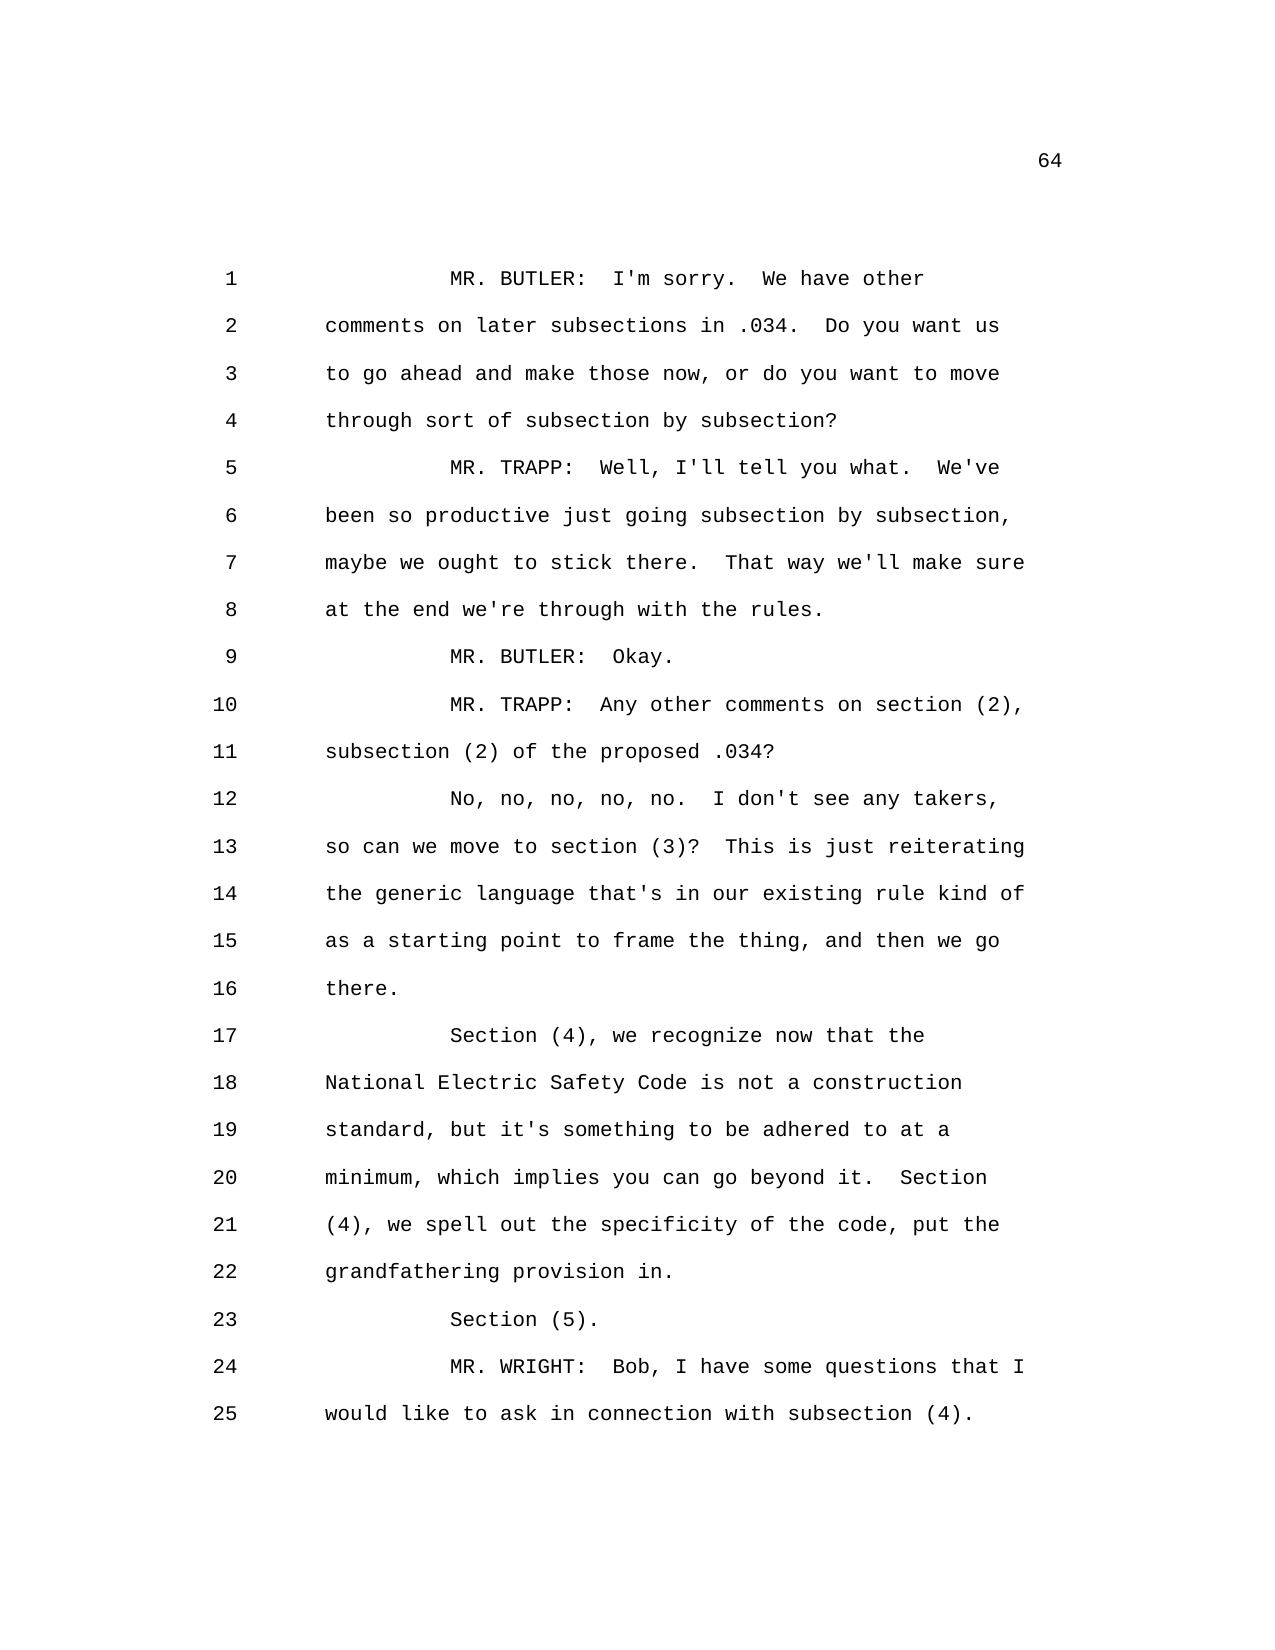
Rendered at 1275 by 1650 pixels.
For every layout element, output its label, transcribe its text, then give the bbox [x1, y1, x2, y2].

text 16 there. [137, 978, 1138, 1001]
text 22 grandfathering provision in. [137, 1261, 1138, 1285]
text 11 subsection (2) of the proposed .034? [137, 741, 1138, 765]
text 7 maybe we ought to stick there. That way we'll make sure [137, 552, 1138, 576]
text 14 the generic language that's in our existing rule kind of [137, 883, 1138, 907]
text 13 so can we move to section (3)? This is just reiterating [137, 836, 1138, 859]
text 1 MR. BUTLER: I'm sorry. We have other [137, 268, 1138, 292]
text 24 MR. WRIGHT: Bob, I have some questions that I [137, 1356, 1138, 1379]
text 5 MR. TRAPP: Well, I'll tell you what. We've [137, 457, 1138, 481]
text 20 minimum, which implies you can go beyond it. Section [137, 1167, 1138, 1190]
text 2 comments on later subsections in .034. Do you want us [137, 316, 1138, 339]
text 9 MR. BUTLER: Okay. [137, 647, 1138, 670]
text 3 to go ahead and make those now, or do you want to move [137, 363, 1138, 386]
text 25 would like to ask in connection with subsection (4). [137, 1403, 1138, 1427]
text 18 National Electric Safety Code is not a construction [137, 1072, 1138, 1096]
text 10 MR. TRAPP: Any other comments on section (2), [137, 694, 1138, 717]
text 6 been so productive just going subsection by subsection, [137, 505, 1138, 528]
text 23 Section (5). [137, 1309, 1138, 1332]
text 4 through sort of subsection by subsection? [137, 410, 1138, 434]
text 8 at the end we're through with the rules. [137, 599, 1138, 623]
text 12 No, no, no, no, no. I don't see any takers, [137, 788, 1138, 812]
text 17 Section (4), we recognize now that the [137, 1025, 1138, 1048]
text 64 [137, 150, 1138, 174]
text 21 (4), we spell out the specificity of the code, put the [137, 1214, 1138, 1238]
text 19 standard, but it's something to be adhered to at a [137, 1119, 1138, 1143]
text 15 as a starting point to frame the thing, and then we go [137, 930, 1138, 954]
